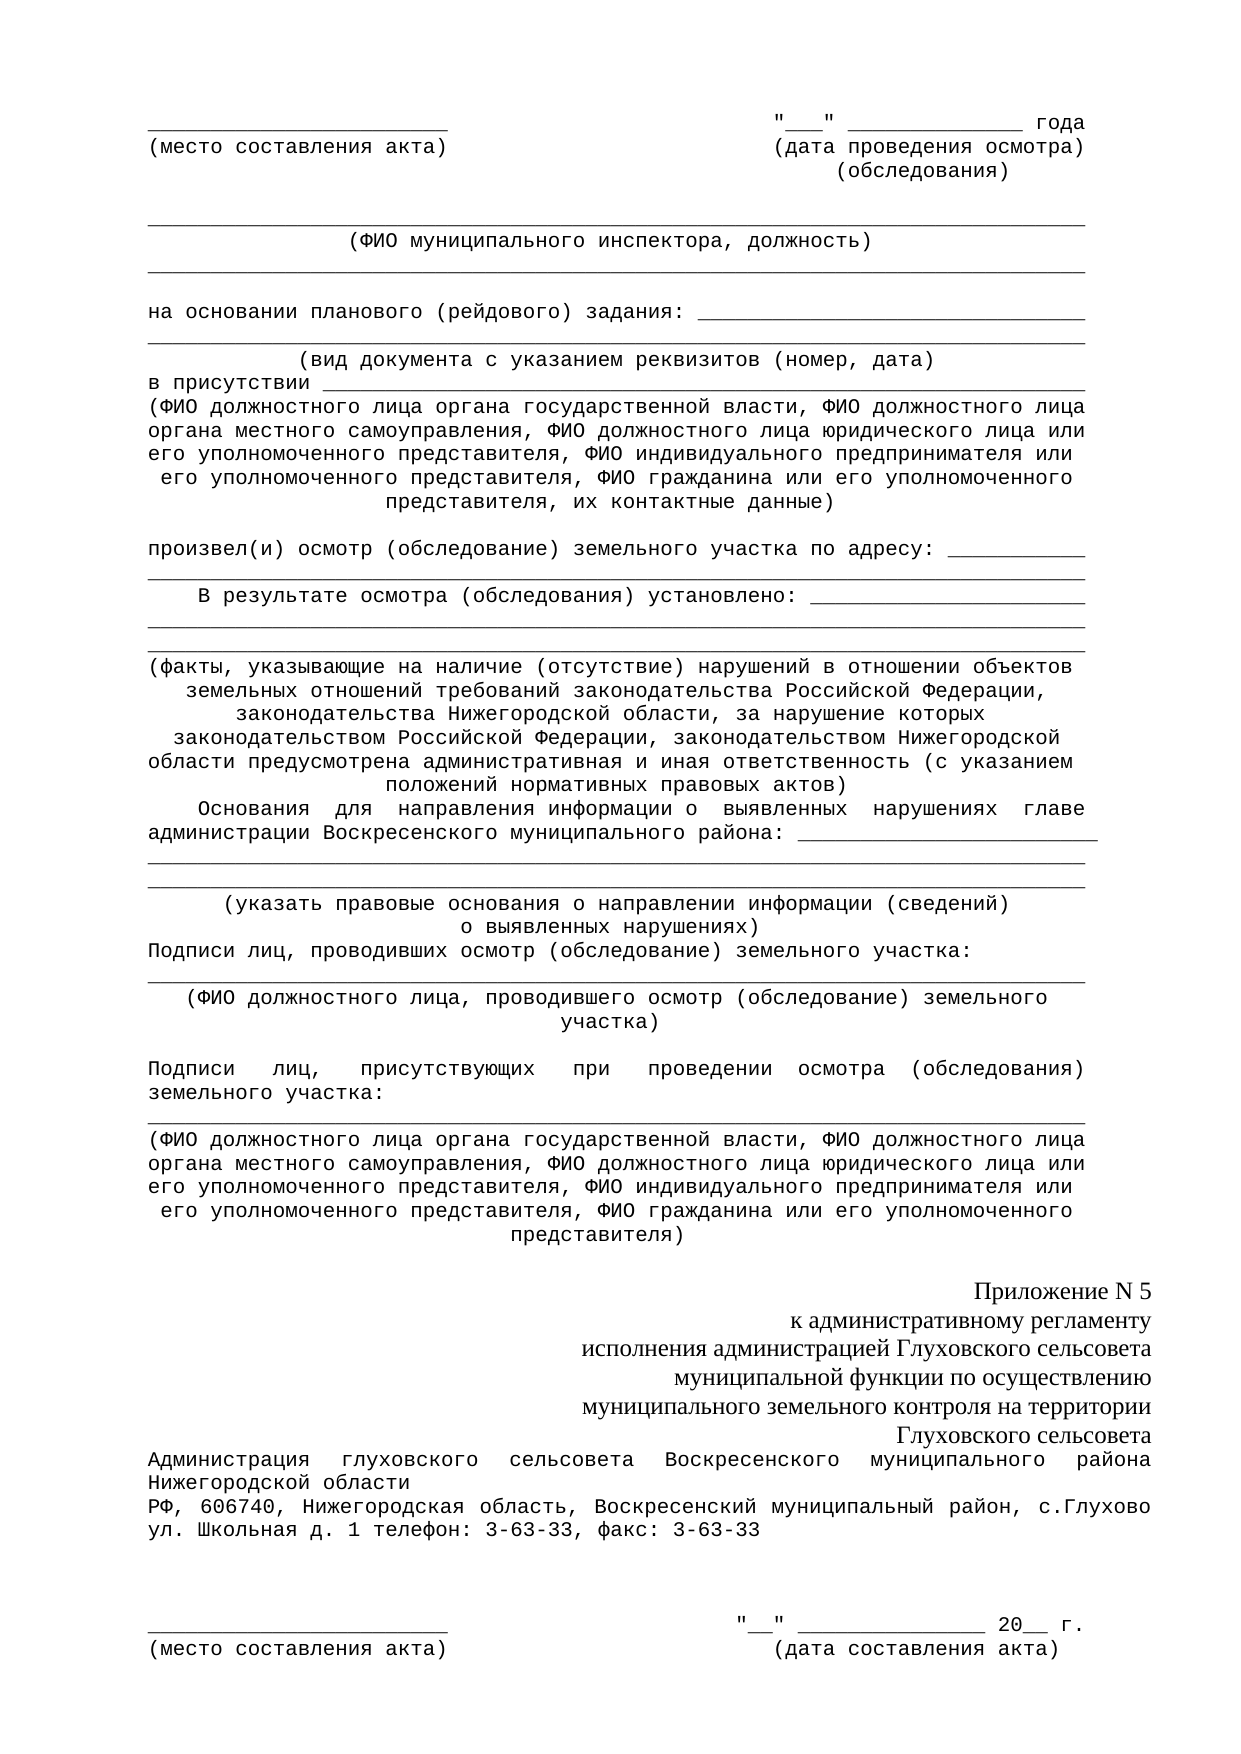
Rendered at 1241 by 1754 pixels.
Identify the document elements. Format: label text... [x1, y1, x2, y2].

text о выявленных нарушениях) [148, 916, 1152, 940]
text (обследования) [148, 159, 1152, 183]
text представителя) [148, 1224, 1152, 1247]
text законодательством Российской Федерации, законодательством Нижегородской [148, 727, 1152, 751]
text его уполномоченного представителя, ФИО гражданина или его уполномоченного [148, 1200, 1152, 1224]
text ___________________________________________________________________________ [148, 207, 1152, 231]
text ________________________ "__" _______________ 20__ г. [148, 1614, 1152, 1638]
text ___________________________________________________________________________ [148, 632, 1152, 656]
text его уполномоченного представителя, ФИО индивидуального предпринимателя или [148, 443, 1152, 467]
text произвел(и) осмотр (обследование) земельного участка по адресу: ___________ [148, 538, 1152, 562]
text к административному регламенту [148, 1305, 1152, 1333]
text (ФИО должностного лица органа государственной власти, ФИО должностного лица [148, 396, 1152, 420]
text ___________________________________________________________________________ [148, 963, 1152, 987]
text (указать правовые основания о направлении информации (сведений) [148, 893, 1152, 916]
text его уполномоченного представителя, ФИО индивидуального предпринимателя или [148, 1176, 1152, 1200]
text положений нормативных правовых актов) [148, 774, 1152, 798]
text В результате осмотра (обследования) установлено: ______________________ [148, 585, 1152, 609]
text (ФИО должностного лица органа государственной власти, ФИО должностного лица [148, 1129, 1152, 1153]
text его уполномоченного представителя, ФИО гражданина или его уполномоченного [148, 467, 1152, 491]
text Глуховского сельсовета [148, 1420, 1152, 1448]
text ___________________________________________________________________________ [148, 869, 1152, 893]
text органа местного самоуправления, ФИО должностного лица юридического лица или [148, 420, 1152, 443]
text исполнения администрацией Глуховского сельсовета [148, 1333, 1152, 1362]
text органа местного самоуправления, ФИО должностного лица юридического лица или [148, 1153, 1152, 1176]
text ___________________________________________________________________________ [148, 609, 1152, 632]
text РФ, 606740, Нижегородская область, Воскресенский муниципальный район, с.Глухово ул. Школьная д. 1 телефон: 3-63-33, факс: 3-63-33 [148, 1496, 1152, 1543]
text на основании планового (рейдового) задания: _______________________________ [148, 301, 1152, 325]
text (место составления акта) (дата составления акта) [148, 1638, 1152, 1661]
text земельного участка: [148, 1082, 1152, 1105]
text земельных отношений требований законодательства Российской Федерации, [148, 680, 1152, 703]
text (ФИО должностного лица, проводившего осмотр (обследование) земельного [148, 987, 1152, 1011]
text ________________________ "___" ______________ года [148, 112, 1152, 136]
text муниципальной функции по осуществлению [148, 1362, 1152, 1391]
text представителя, их контактные данные) [148, 491, 1152, 514]
text области предусмотрена административная и иная ответственность (с указанием [148, 751, 1152, 774]
text Администрация глуховского сельсовета Воскресенского муниципального района Нижегородской области [148, 1448, 1152, 1496]
text (вид документа с указанием реквизитов (номер, дата) [148, 349, 1152, 372]
text Приложение N 5 [148, 1276, 1152, 1305]
text (ФИО муниципального инспектора, должность) [148, 231, 1152, 254]
text ___________________________________________________________________________ [148, 254, 1152, 278]
text участка) [148, 1011, 1152, 1034]
text ___________________________________________________________________________ [148, 845, 1152, 869]
text ___________________________________________________________________________ [148, 325, 1152, 349]
text ___________________________________________________________________________ [148, 1105, 1152, 1129]
text в присутствии _____________________________________________________________ [148, 372, 1152, 396]
text администрации Воскресенского муниципального района: ________________________ [148, 822, 1152, 845]
text Подписи лиц, присутствующих при проведении осмотра (обследования) [148, 1058, 1152, 1082]
text законодательства Нижегородской области, за нарушение которых [148, 703, 1152, 727]
text Основания для направления информации о выявленных нарушениях главе [148, 798, 1152, 822]
text (место составления акта) (дата проведения осмотра) [148, 136, 1152, 159]
text Подписи лиц, проводивших осмотр (обследование) земельного участка: [148, 940, 1152, 963]
text (факты, указывающие на наличие (отсутствие) нарушений в отношении объектов [148, 656, 1152, 680]
text ___________________________________________________________________________ [148, 562, 1152, 585]
text муниципального земельного контроля на территории [148, 1391, 1152, 1420]
